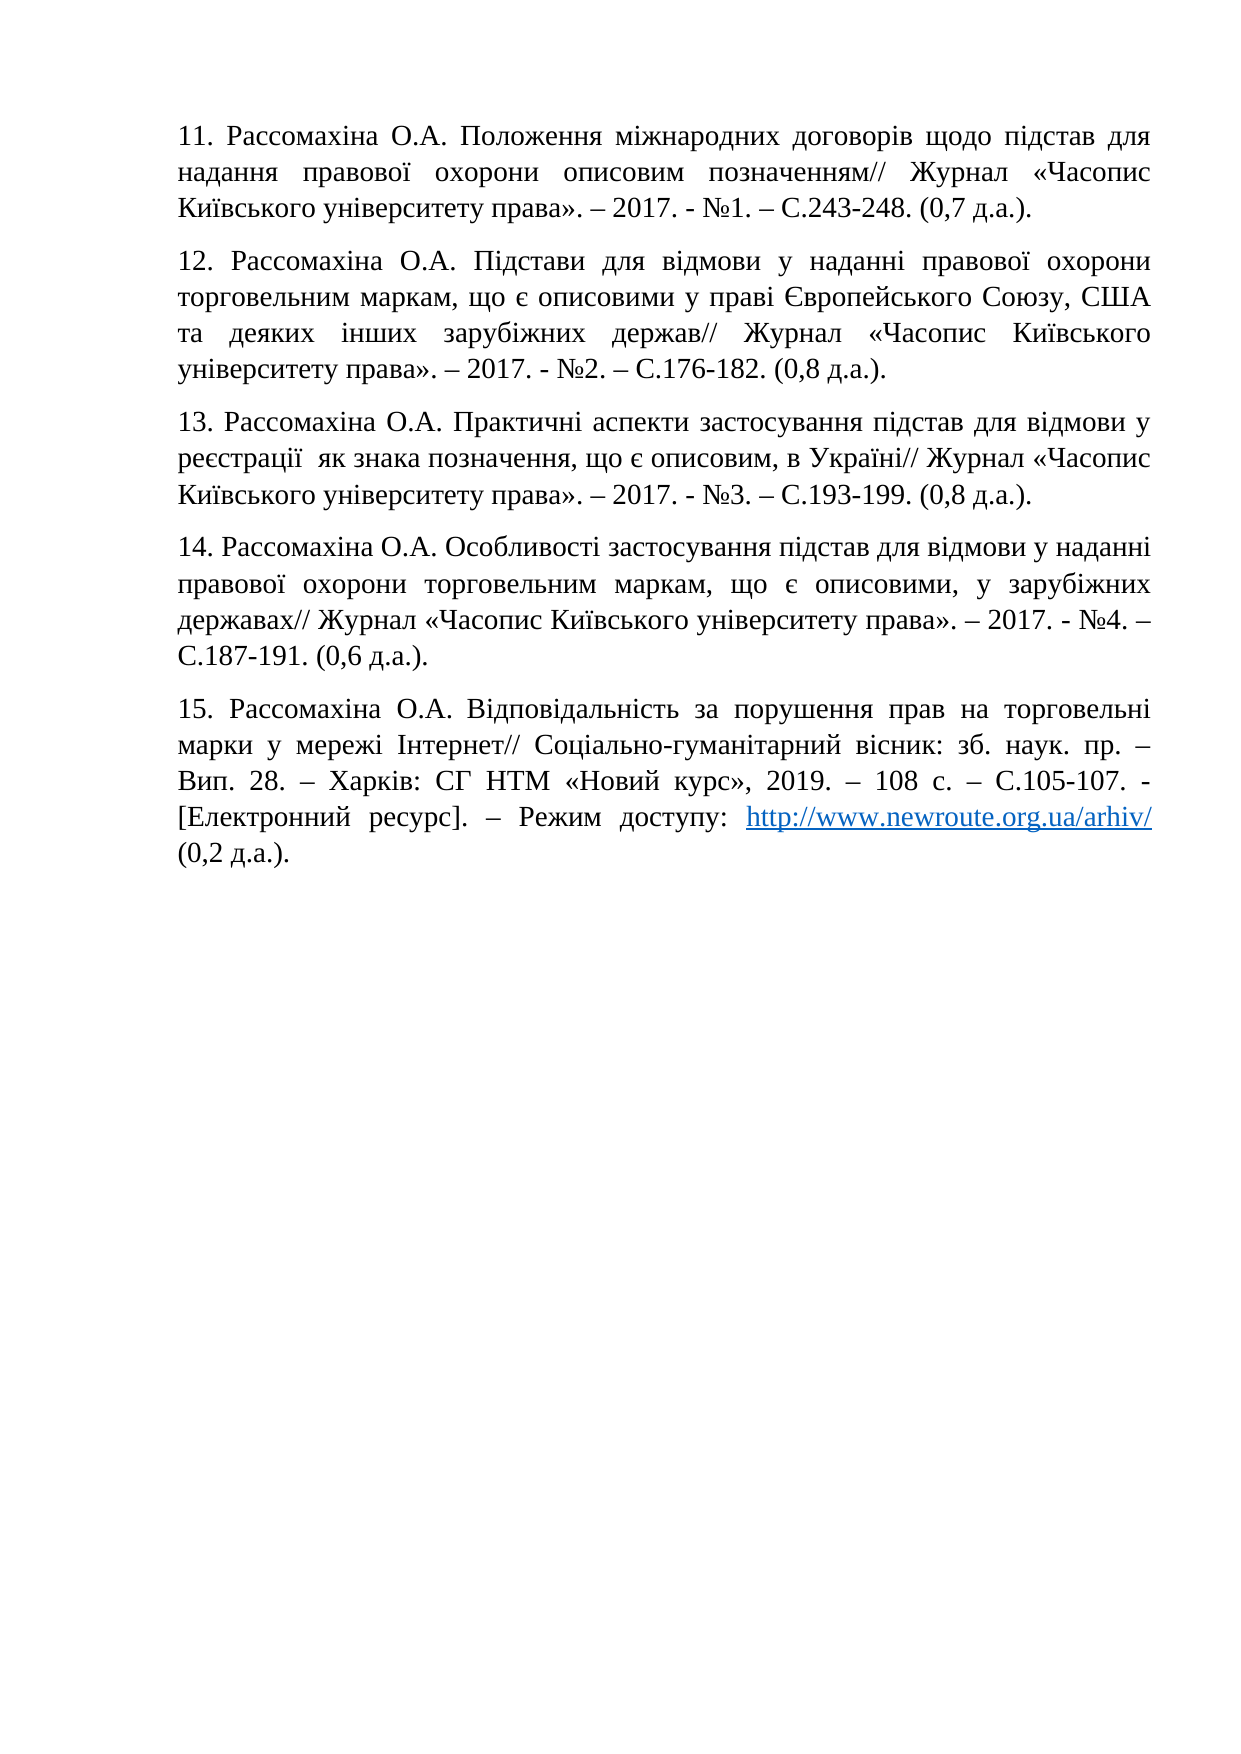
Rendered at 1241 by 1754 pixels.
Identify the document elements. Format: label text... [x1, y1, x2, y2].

text 13. Рассомахіна О.А. Практичні аспекти застосування підстав для відмови у реєстрації як знака позначення, що є описовим, в Україні// Журнал «Часопис Київського університету права». – 2017. - №3. – С.193-199. (0,8 д.а.). [177, 404, 1152, 510]
text 11. Рассомахіна О.А. Положення міжнародних договорів щодо підстав для надання правової охорони описовим позначенням// Журнал «Часопис Київського університету права». – 2017. - №1. – С.243-248. (0,7 д.а.). [177, 118, 1152, 224]
text 12. Рассомахіна О.А. Підстави для відмови у наданні правової охорони торговельним маркам, що є описовими у праві Європейського Союзу, США та деяких інших зарубіжних держав// Журнал «Часопис Київського університету права». – 2017. - №2. – С.176-182. (0,8 д.а.). [177, 243, 1152, 385]
text 15. Рассомахіна О.А. Відповідальність за порушення прав на торговельні марки у мережі Інтернет// Соціально-гуманітарний вісник: зб. наук. пр. – Вип. 28. – Харків: СГ НТМ «Новий курс», 2019. – 108 с. – С.105-107. - [Електронний ресурс]. – Режим доступу: http://www.newroute.org.ua/arhiv/ (0,2 д.а.). [177, 691, 1152, 869]
text 14. Рассомахіна О.А. Особливості застосування підстав для відмови у наданні правової охорони торговельним маркам, що є описовими, у зарубіжних державах// Журнал «Часопис Київського університету права». – 2017. - №4. – С.187-191. (0,6 д.а.). [177, 529, 1152, 672]
